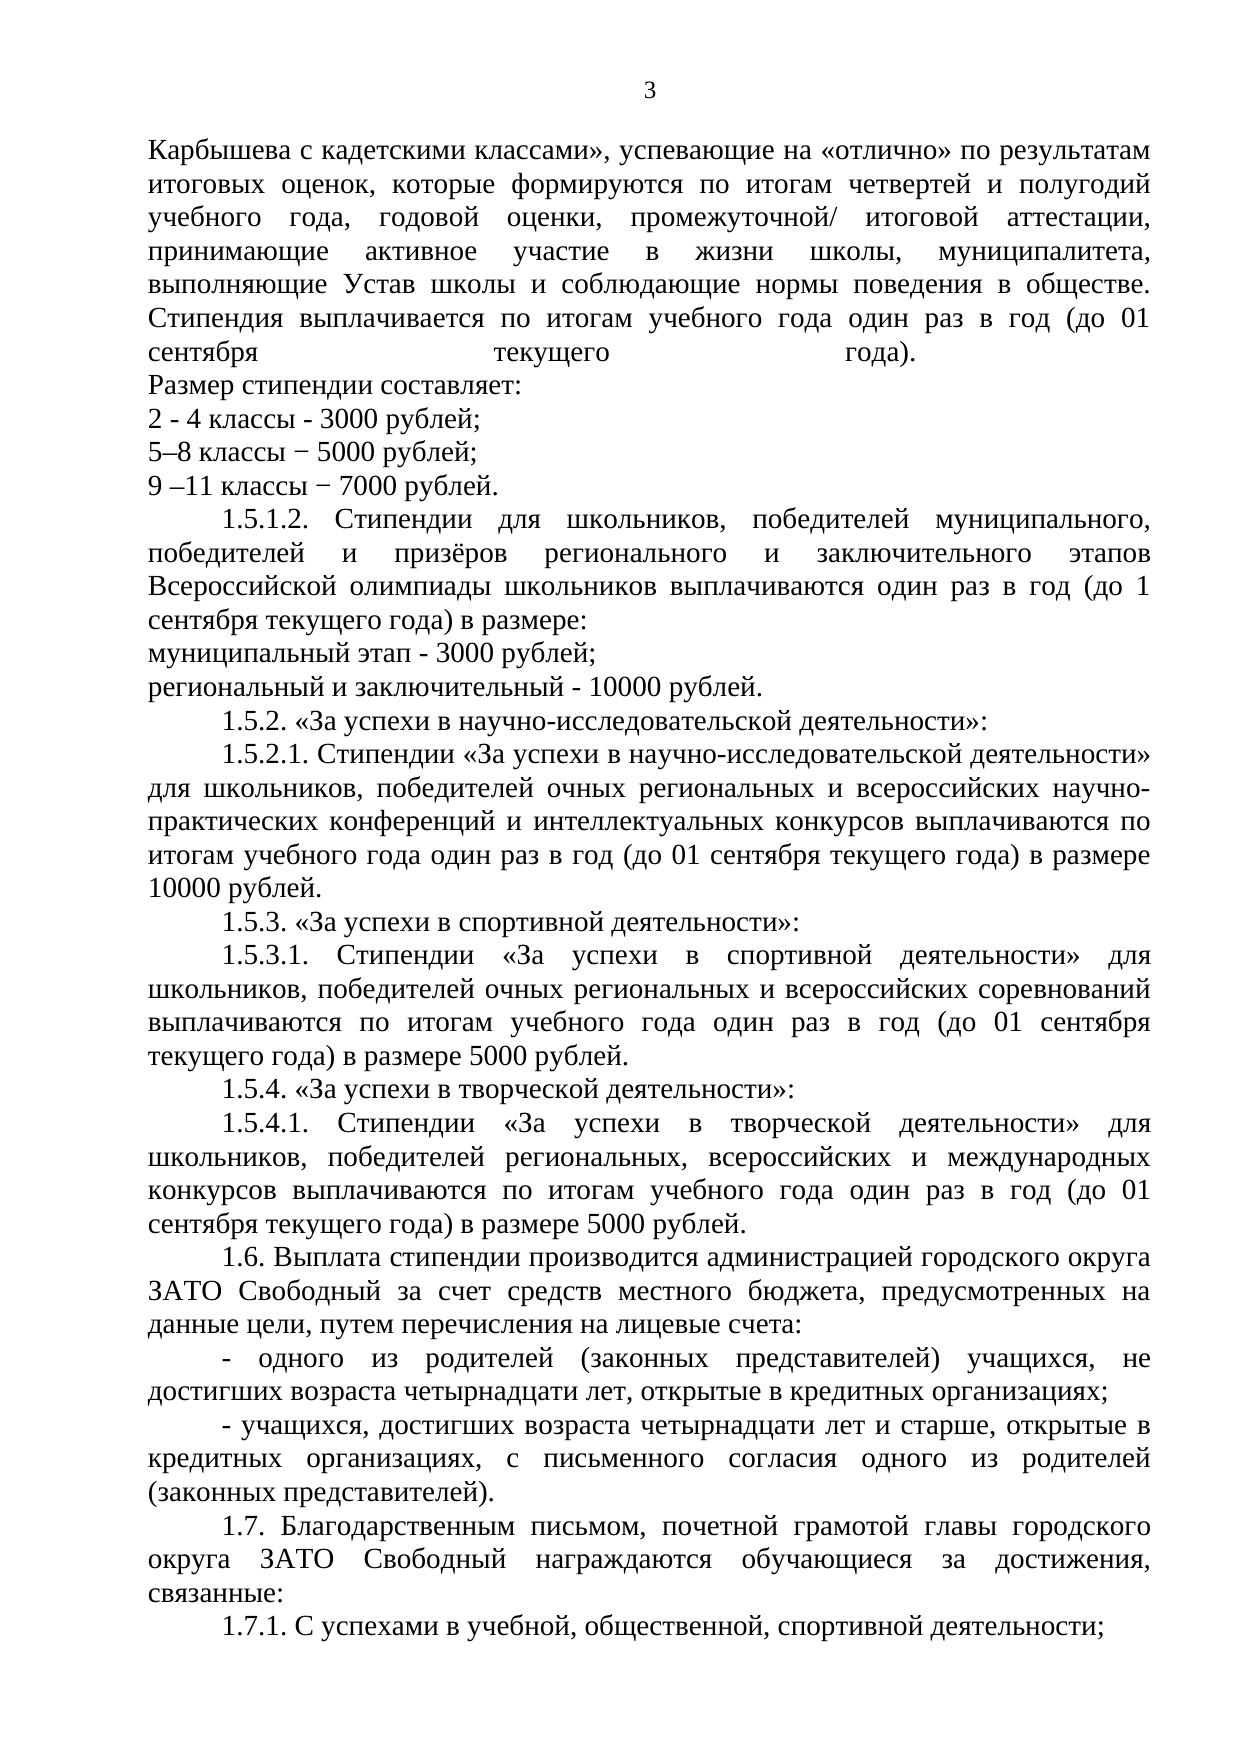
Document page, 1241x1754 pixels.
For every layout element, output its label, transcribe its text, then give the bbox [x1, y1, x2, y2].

text 9 –11 классы − 7000 рублей. [148, 468, 1152, 501]
text 1.5.3. «За успехи в спортивной деятельности»: [148, 904, 1152, 937]
text 1.5.3.1. Стипендии «За успехи в спортивной деятельности» для школьников, победителей очных региональных и всероссийских соревнований выплачиваются по итогам учебного года один раз в год (до 01 сентября текущего года) в размере 5000 рублей. [148, 937, 1152, 1072]
text 1.5.4. «За успехи в творческой деятельности»: [148, 1072, 1152, 1105]
text муниципальный этап - 3000 рублей; [148, 636, 1152, 669]
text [148, 132, 1152, 401]
text 1.7. Благодарственным письмом, почетной грамотой главы городского округа ЗАТО Свободный награждаются обучающиеся за достижения, связанные: [148, 1508, 1152, 1608]
text 1.7.1. С успехами в учебной, общественной, спортивной деятельности; [148, 1608, 1152, 1642]
text 1.6. Выплата стипендии производится администрацией городского округа ЗАТО Свободный за счет средств местного бюджета, предусмотренных на данные цели, путем перечисления на лицевые счета: [148, 1239, 1152, 1340]
text 1.5.1.2. Стипендии для школьников, победителей муниципального, победителей и призёров регионального и заключительного этапов Всероссийской олимпиады школьников выплачиваются один раз в год (до 1 сентября текущего года) в размере: [148, 501, 1152, 636]
text - учащихся, достигших возраста четырнадцати лет и старше, открытые в кредитных организациях, с письменного согласия одного из родителей (законных представителей). [148, 1407, 1152, 1508]
text 1.5.4.1. Стипендии «За успехи в творческой деятельности» для школьников, победителей региональных, всероссийских и международных конкурсов выплачиваются по итогам учебного года один раз в год (до 01 сентября текущего года) в размере 5000 рублей. [148, 1105, 1152, 1239]
text - одного из родителей (законных представителей) учащихся, не достигших возраста четырнадцати лет, открытые в кредитных организациях; [148, 1340, 1152, 1407]
text 1.5.2. «За успехи в научно-исследовательской деятельности»: [148, 703, 1152, 736]
text 5–8 классы − 5000 рублей; [148, 434, 1152, 468]
text 1.5.2.1. Стипендии «За успехи в научно-исследовательской деятельности» для школьников, победителей очных региональных и всероссийских научно-практических конференций и интеллектуальных конкурсов выплачиваются по итогам учебного года один раз в год (до 01 сентября текущего года) в размере 10000 рублей. [148, 736, 1152, 904]
text 2 - 4 классы - 3000 рублей; [148, 401, 1152, 434]
text региональный и заключительный - 10000 рублей. [148, 669, 1152, 703]
